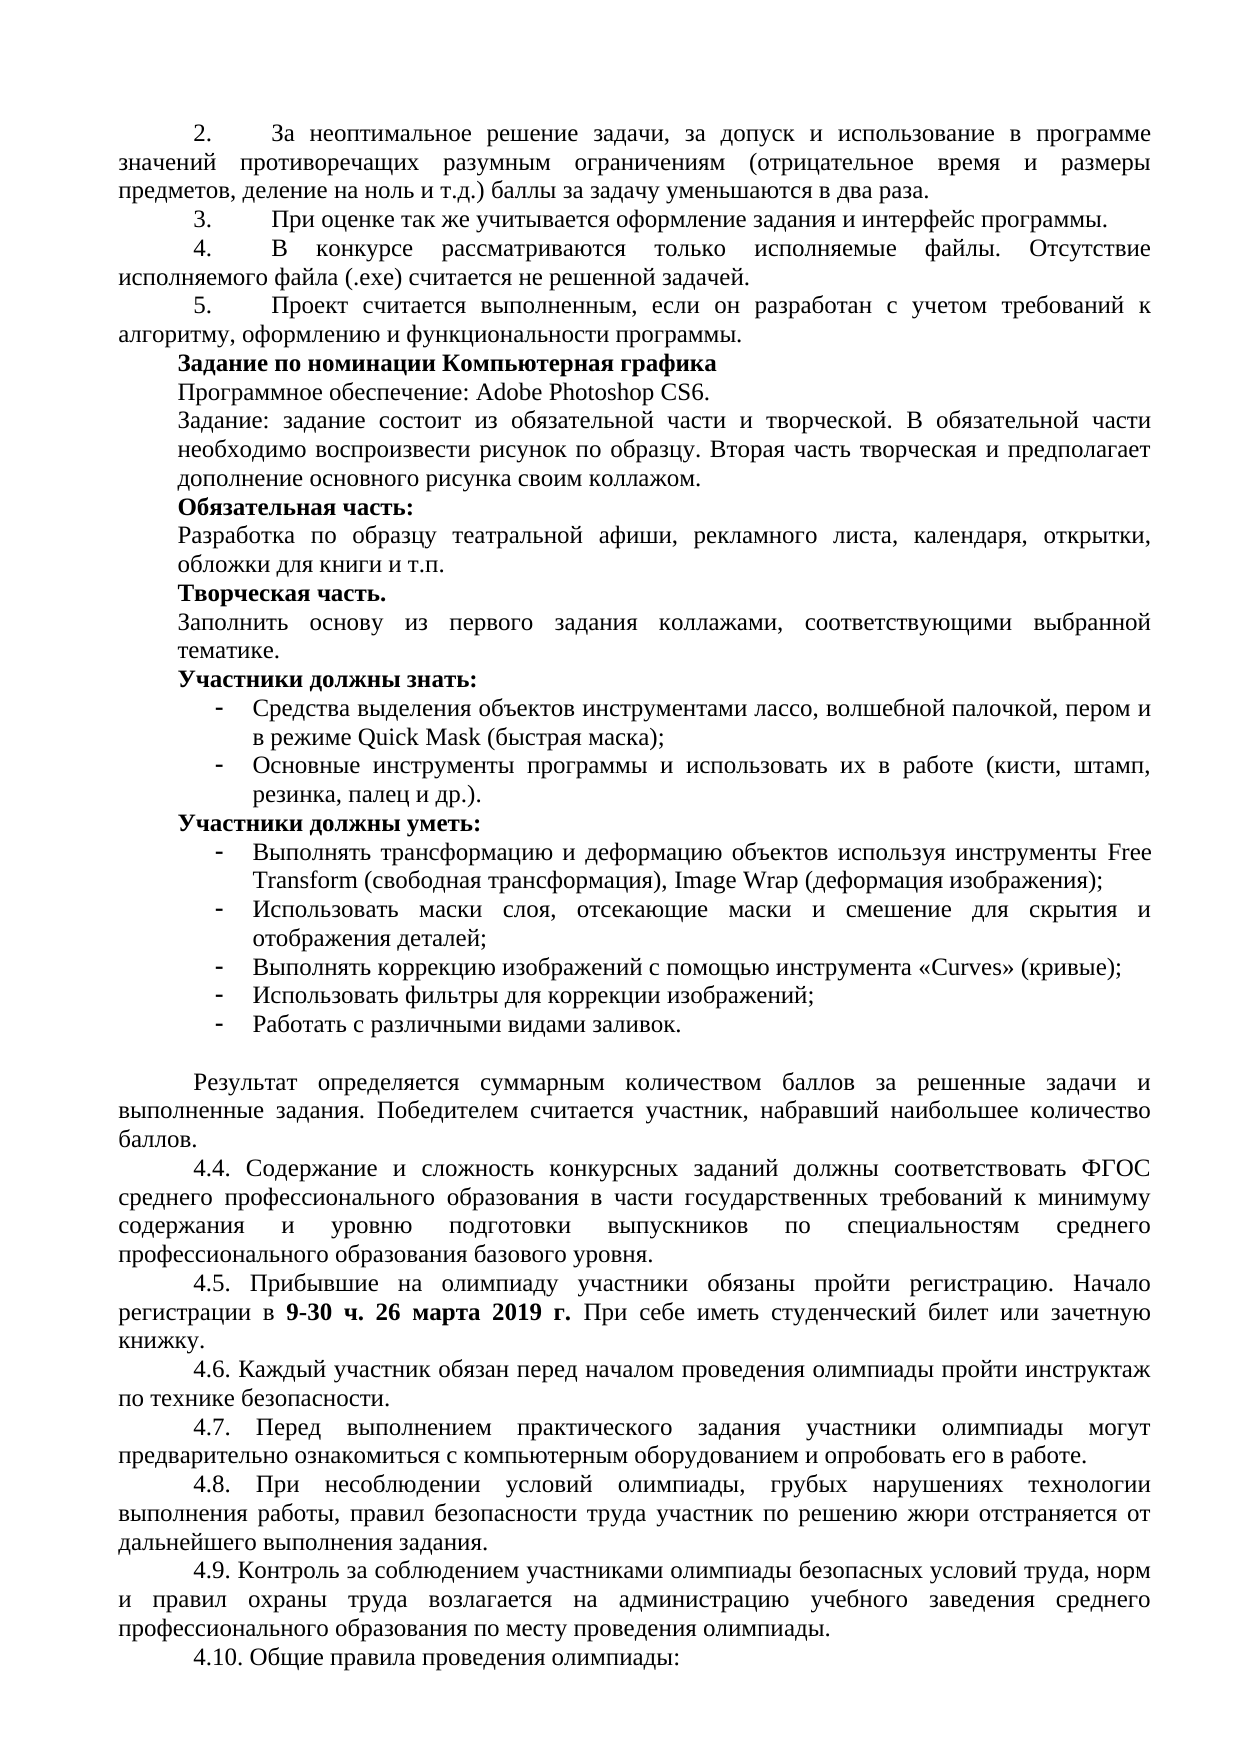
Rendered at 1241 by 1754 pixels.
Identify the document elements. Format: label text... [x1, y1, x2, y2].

list За неоптимальное решение задачи, за допуск и использование в программе значений противоречащих разумным ограничениям (отрицательное время и размеры предметов, деление на ноль и т.д.) баллы за задачу уменьшаются в два раза. [118, 118, 1152, 204]
list Использовать фильтры для коррекции изображений; [215, 981, 1152, 1009]
list Средства выделения объектов инструментами лассо, волшебной палочкой, пером и в режиме Quick Mask (быстрая маска); [215, 693, 1152, 751]
text 4.6. Каждый участник обязан перед началом проведения олимпиады пройти инструктаж по технике безопасности. [118, 1354, 1152, 1412]
text Творческая часть. [177, 578, 1152, 607]
list Основные инструменты программы и использовать их в работе (кисти, штамп, резинка, палец и др.). [215, 751, 1152, 808]
list Проект считается выполненным, если он разработан с учетом требований к алгоритму, оформлению и функциональности программы. [118, 291, 1152, 348]
text Заполнить основу из первого задания коллажами, соответствующими выбранной тематике. [177, 607, 1152, 664]
text Участники должны знать: [177, 664, 1152, 693]
text 4.8. При несоблюдении условий олимпиады, грубых нарушениях технологии выполнения работы, правил безопасности труда участник по решению жюри отстраняется от дальнейшего выполнения задания. [118, 1469, 1152, 1556]
text Программное обеспечение: Adobe Photoshop CS6. [177, 377, 1152, 406]
text Участники должны уметь: [177, 808, 1152, 837]
text Разработка по образцу театральной афиши, рекламного листа, календаря, открытки, обложки для книги и т.п. [177, 521, 1152, 578]
text 4.4. Содержание и сложность конкурсных заданий должны соответствовать ФГОС среднего профессионального образования в части государственных требований к минимуму содержания и уровню подготовки выпускников по специальностям среднего профессионального образования базового уровня. [118, 1153, 1152, 1268]
list В конкурсе рассматриваются только исполняемые файлы. Отсутствие исполняемого файла (.ехе) считается не решенной задачей. [118, 233, 1152, 291]
list Использовать маски слоя, отсекающие маски и смешение для скрытия и отображения деталей; [215, 894, 1152, 952]
text Обязательная часть: [177, 492, 1152, 521]
list При оценке так же учитывается оформление задания и интерфейс программы. [118, 204, 1152, 233]
text 4.9. Контроль за соблюдением участниками олимпиады безопасных условий труда, норм и правил охраны труда возлагается на администрацию учебного заведения среднего профессионального образования по месту проведения олимпиады. [118, 1556, 1152, 1642]
list Выполнять трансформацию и деформацию объектов используя инструменты Free Transform (свободная трансформация), Image Wrap (деформация изображения); [215, 837, 1152, 894]
text Задание: задание состоит из обязательной части и творческой. В обязательной части необходимо воспроизвести рисунок по образцу. Вторая часть творческая и предполагает дополнение основного рисунка своим коллажом. [177, 406, 1152, 492]
text 4.10. Общие правила проведения олимпиады: [118, 1642, 1152, 1671]
text 4.7. Перед выполнением практического задания участники олимпиады могут предварительно ознакомиться с компьютерным оборудованием и опробовать его в работе. [118, 1412, 1152, 1469]
list Работать с различными видами заливок. [215, 1009, 1152, 1038]
text Результат определяется суммарным количеством баллов за решенные задачи и выполненные задания. Победителем считается участник, набравший наибольшее количество баллов. [118, 1067, 1152, 1153]
text 4.5. Прибывшие на олимпиаду участники обязаны пройти регистрацию. Начало регистрации в 9-30 ч. 26 марта 2019 г. При себе иметь студенческий билет или зачетную книжку. [118, 1268, 1152, 1354]
text Задание по номинации Компьютерная графика [177, 348, 1152, 377]
list Выполнять коррекцию изображений с помощью инструмента «Curves» (кривые); [215, 952, 1152, 981]
